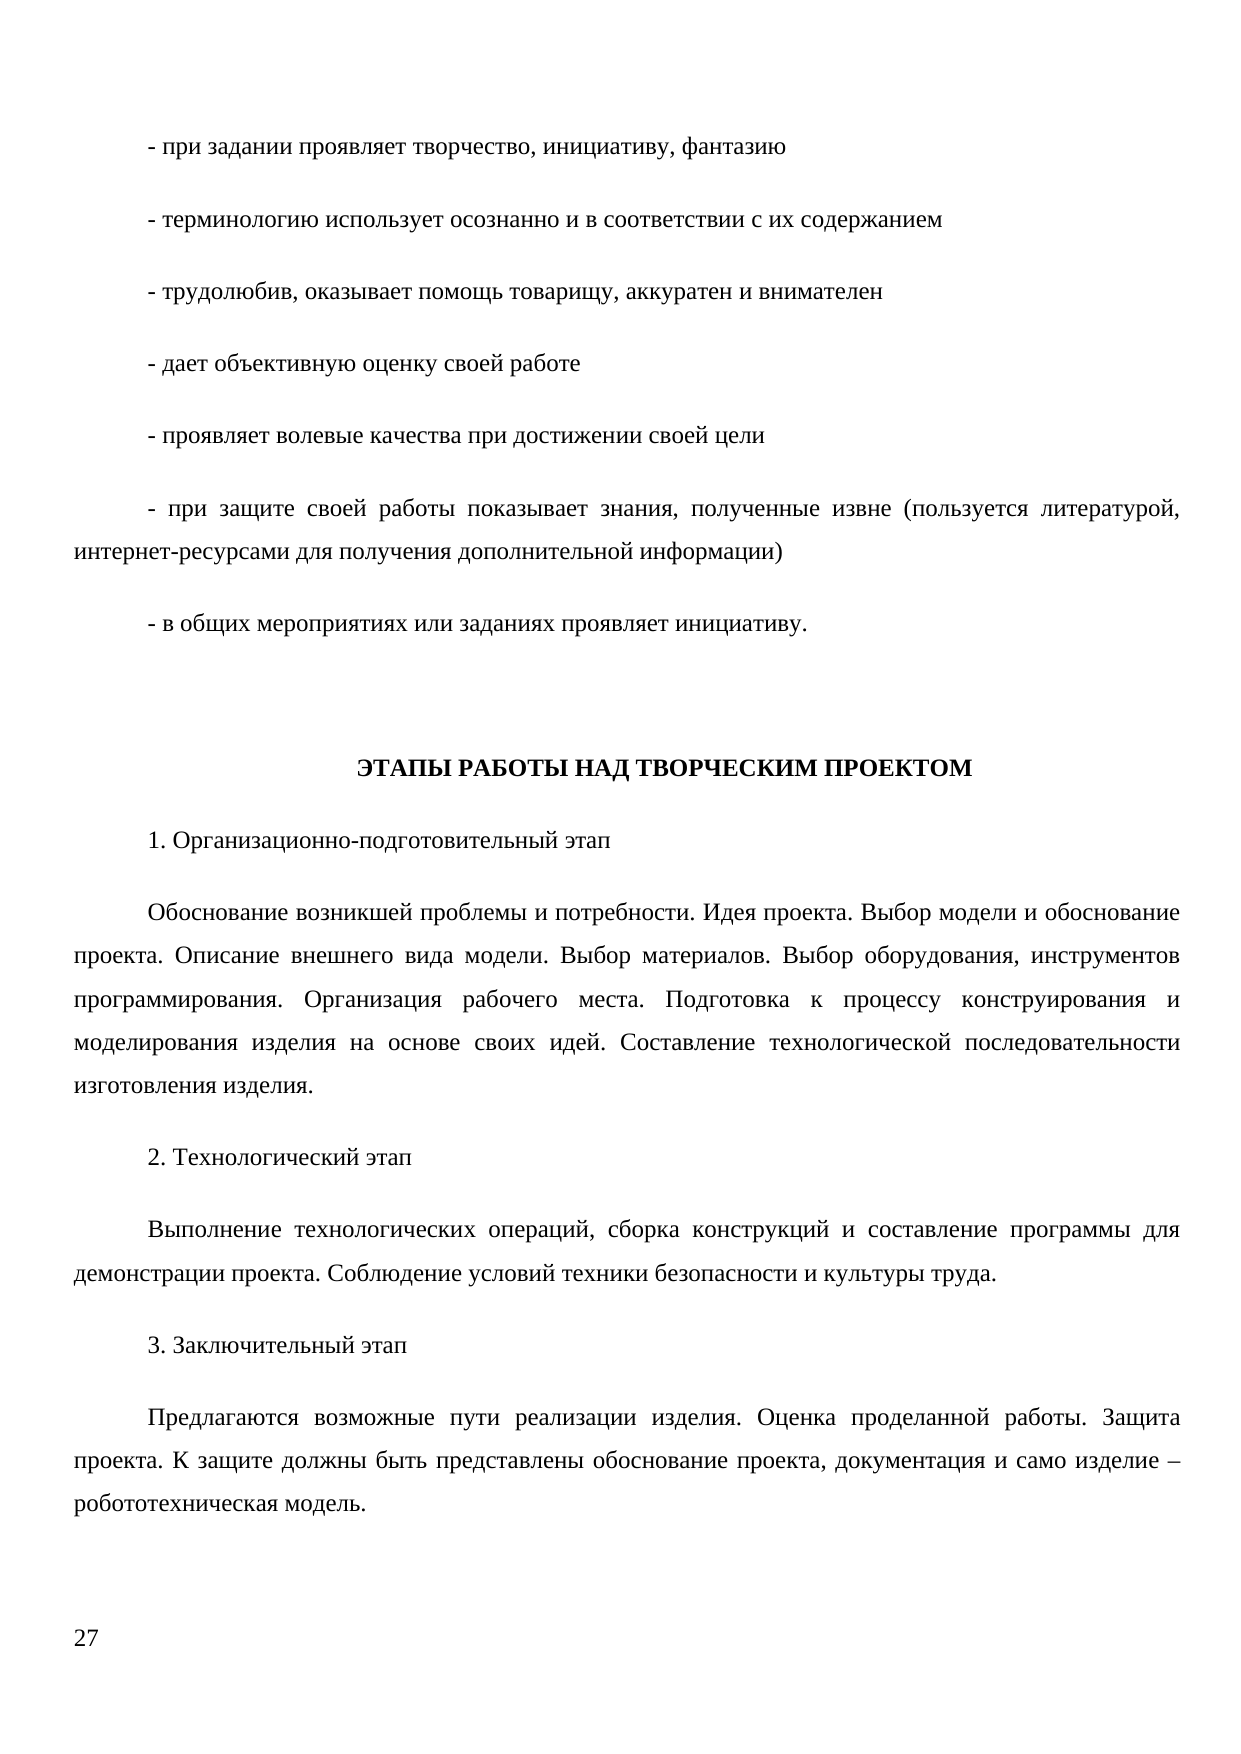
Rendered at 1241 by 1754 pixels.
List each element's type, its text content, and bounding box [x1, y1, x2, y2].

text Выполнение технологических операций, сборка конструкций и составление программы для демонстрации проекта. Соблюдение условий техники безопасности и культуры труда. [74, 1214, 1181, 1286]
text ЭТАПЫ РАБОТЫ НАД ТВОРЧЕСКИМ ПРОЕКТОМ [74, 753, 1181, 782]
text - при защите своей работы показывает знания, полученные извне (пользуется литературой, интернет-ресурсами для получения дополнительной информации) [74, 493, 1181, 565]
text 3. Заключительный этап [74, 1330, 1181, 1359]
text - трудолюбив, оказывает помощь товарищу, аккуратен и внимателен [74, 276, 1181, 305]
text - при задании проявляет творчество, инициативу, фантазию [74, 131, 1181, 160]
text Предлагаются возможные пути реализации изделия. Оценка проделанной работы. Защита проекта. К защите должны быть представлены обоснование проекта, документация и само изделие – робототехническая модель. [74, 1402, 1181, 1517]
text - проявляет волевые качества при достижении своей цели [74, 421, 1181, 449]
text Обоснование возникшей проблемы и потребности. Идея проекта. Выбор модели и обоснование проекта. Описание внешнего вида модели. Выбор материалов. Выбор оборудования, инструментов программирования. Организация рабочего места. Подготовка к процессу конструирования и моделирования изделия на основе своих идей. Составление технологической последовательности изготовления изделия. [74, 897, 1181, 1099]
text - в общих мероприятиях или заданиях проявляет инициативу. [74, 608, 1181, 637]
text - терминологию использует осознанно и в соответствии с их содержанием [74, 204, 1181, 232]
text 1. Организационно-подготовительный этап [74, 825, 1181, 854]
text - дает объективную оценку своей работе [74, 348, 1181, 377]
text 2. Технологический этап [74, 1142, 1181, 1171]
